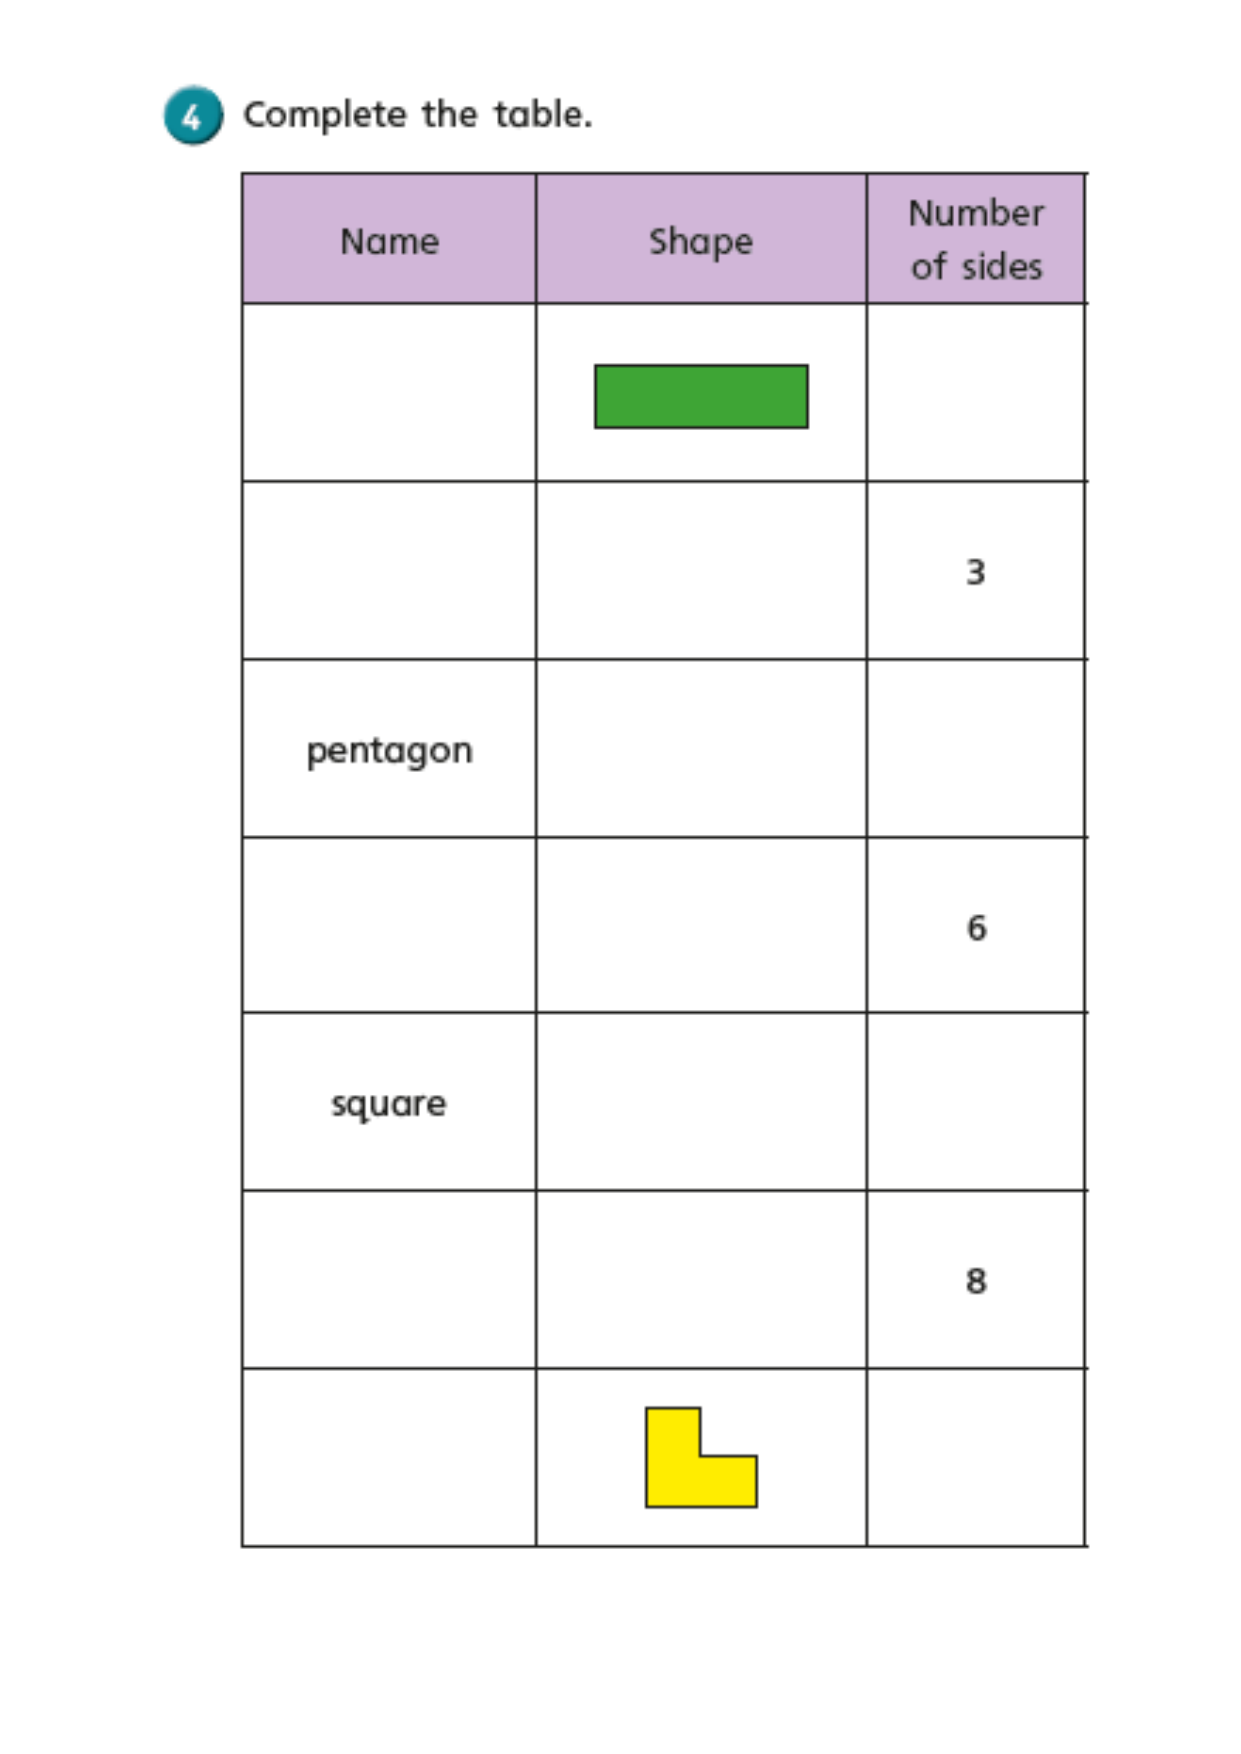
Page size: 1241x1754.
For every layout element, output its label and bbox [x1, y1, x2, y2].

picture [140, 75, 1100, 1563]
